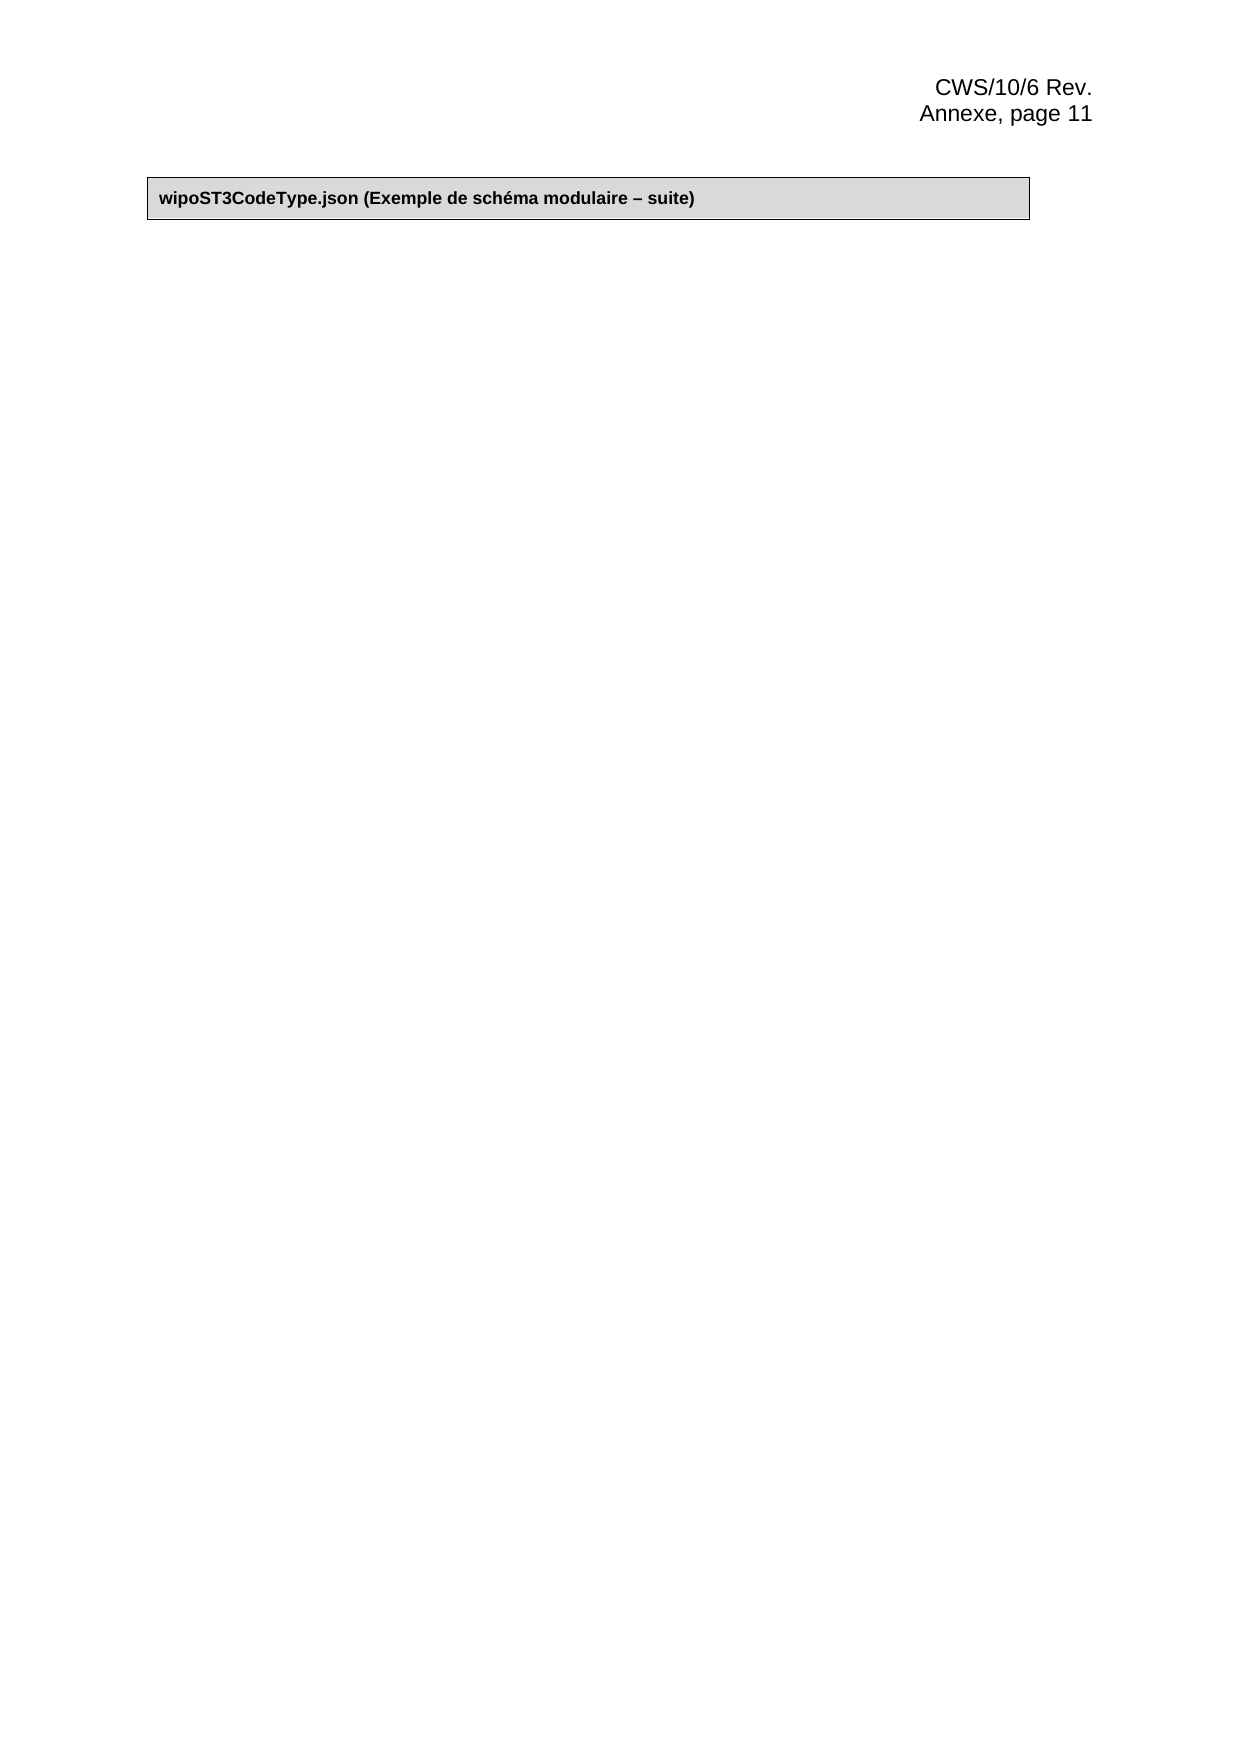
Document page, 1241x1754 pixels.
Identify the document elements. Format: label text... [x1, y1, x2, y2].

table_header wipoST3CodeType.json (Exemple de schéma modulaire – suite) [148, 178, 1029, 218]
